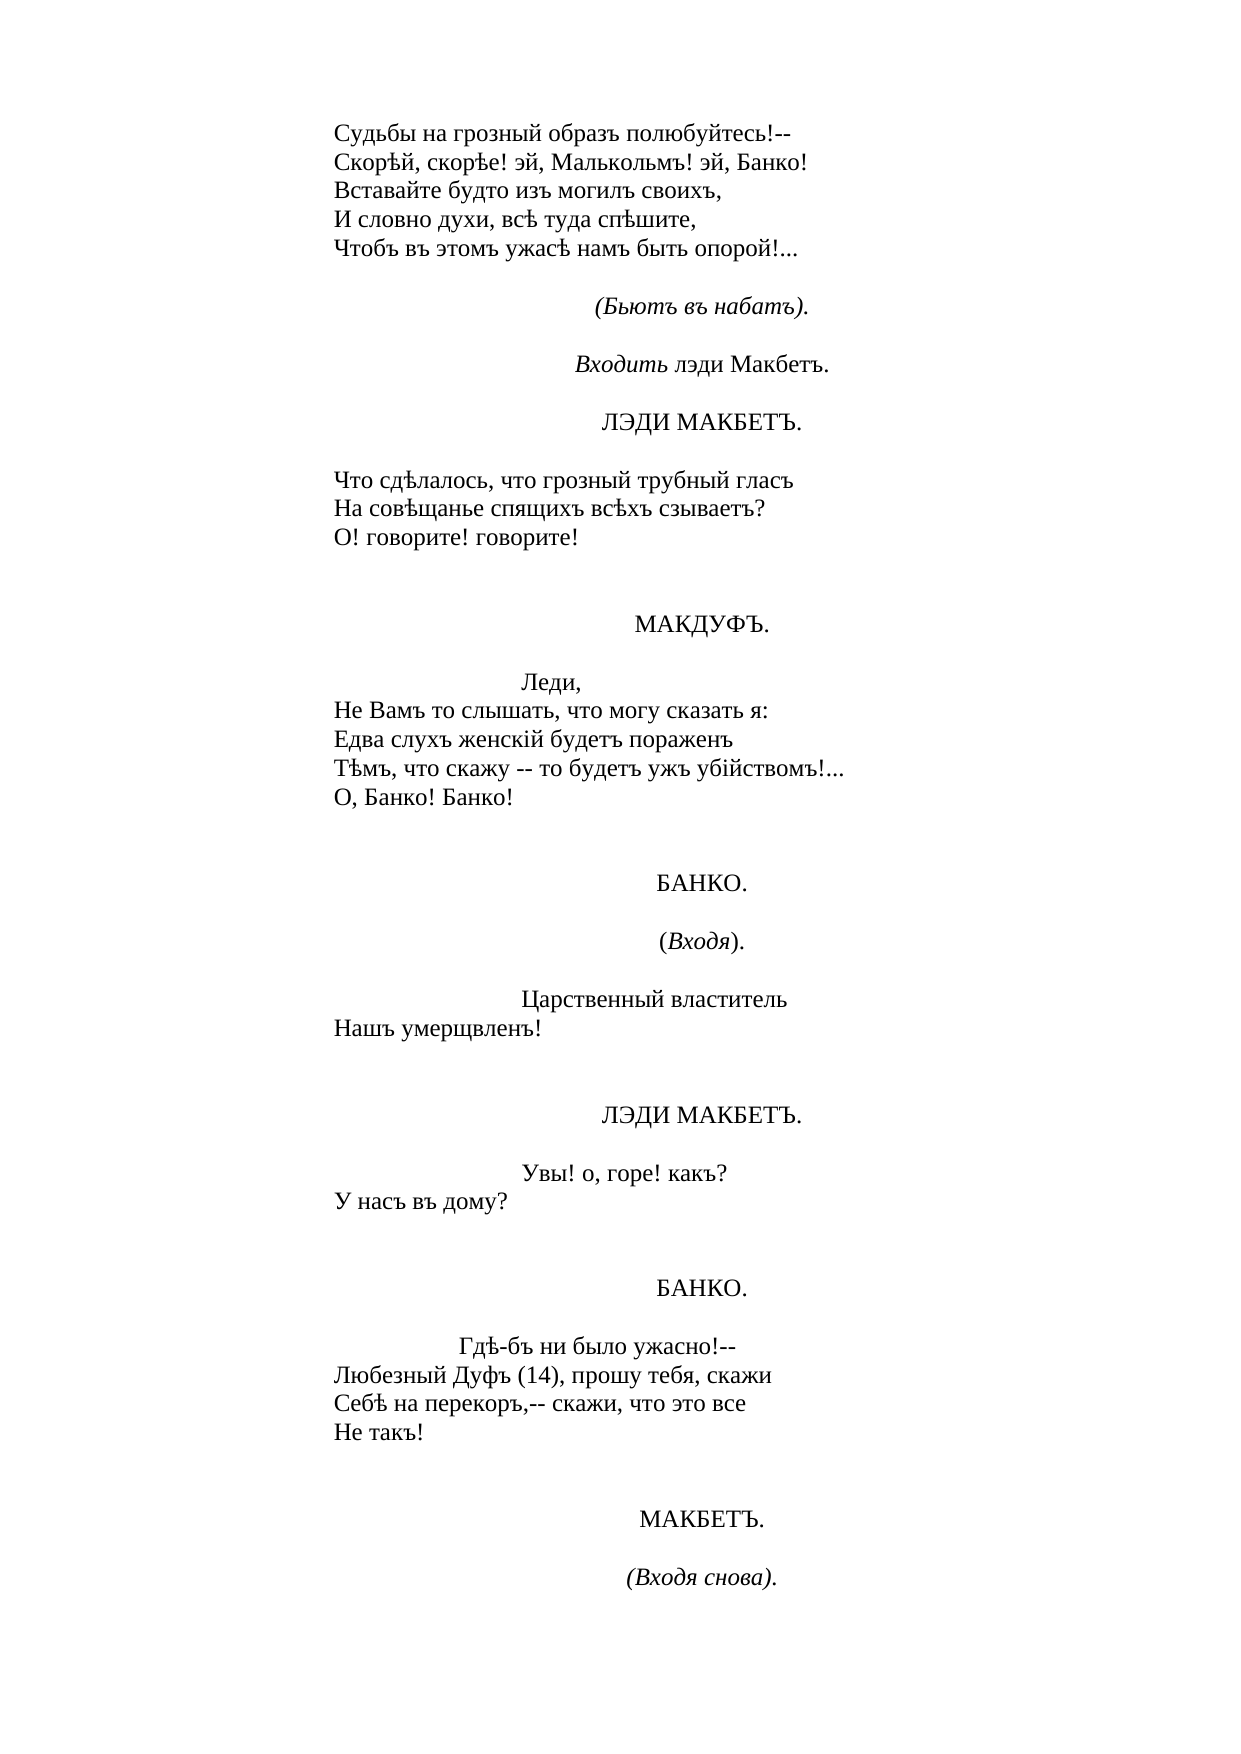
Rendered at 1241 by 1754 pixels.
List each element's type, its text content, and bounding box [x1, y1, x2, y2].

text Не такъ! [252, 1417, 1152, 1446]
text О! говорите! говорите! [252, 522, 1152, 551]
text ЛЭДИ МАКБЕТЪ. [252, 407, 1152, 436]
text Не Вамъ то слышать, что могу сказать я: [252, 696, 1152, 724]
text Нашъ умерщвленъ! [252, 1013, 1152, 1042]
text Тѣмъ, что скажу -- то будетъ ужъ убійствомъ!... [252, 753, 1152, 782]
text Увы! о, горе! какъ? [252, 1158, 1152, 1186]
text МАКДУФЪ. [252, 609, 1152, 638]
text Едва слухъ женскій будетъ пораженъ [252, 724, 1152, 753]
text (Входя снова). [252, 1562, 1152, 1591]
text Царственный властитель [252, 984, 1152, 1013]
text Себѣ на перекоръ,-- скажи, что это все [252, 1388, 1152, 1417]
text Скорѣй, скорѣе! эй, Малькольмъ! эй, Банко! [252, 147, 1152, 176]
text Чтобъ въ этомъ ужасѣ намъ быть опорой!... [252, 233, 1152, 262]
text Любезный Дуфъ (14), прошу тебя, скажи [252, 1360, 1152, 1388]
text БАНКО. [252, 868, 1152, 897]
text (Бьютъ въ набатъ). [252, 291, 1152, 320]
text БАНКО. [252, 1273, 1152, 1302]
text (Входя). [252, 926, 1152, 955]
text Входить лэди Макбетъ. [252, 349, 1152, 378]
text О, Банко! Банко! [252, 782, 1152, 811]
text Что сдѣлалось, что грозный трубный гласъ [252, 465, 1152, 493]
text ЛЭДИ МАКБЕТЪ. [252, 1100, 1152, 1128]
text Гдѣ-бъ ни было ужасно!-- [252, 1331, 1152, 1360]
text У насъ въ дому? [252, 1186, 1152, 1215]
text Судьбы на грозный образъ полюбуйтесь!-- [252, 118, 1152, 147]
text И словно духи, всѣ туда спѣшите, [252, 204, 1152, 233]
text Леди, [252, 667, 1152, 696]
text На совѣщанье спящихъ всѣхъ сзываетъ? [252, 493, 1152, 522]
text Вставайте будто изъ могилъ своихъ, [252, 176, 1152, 204]
text МАКБЕТЪ. [252, 1504, 1152, 1533]
